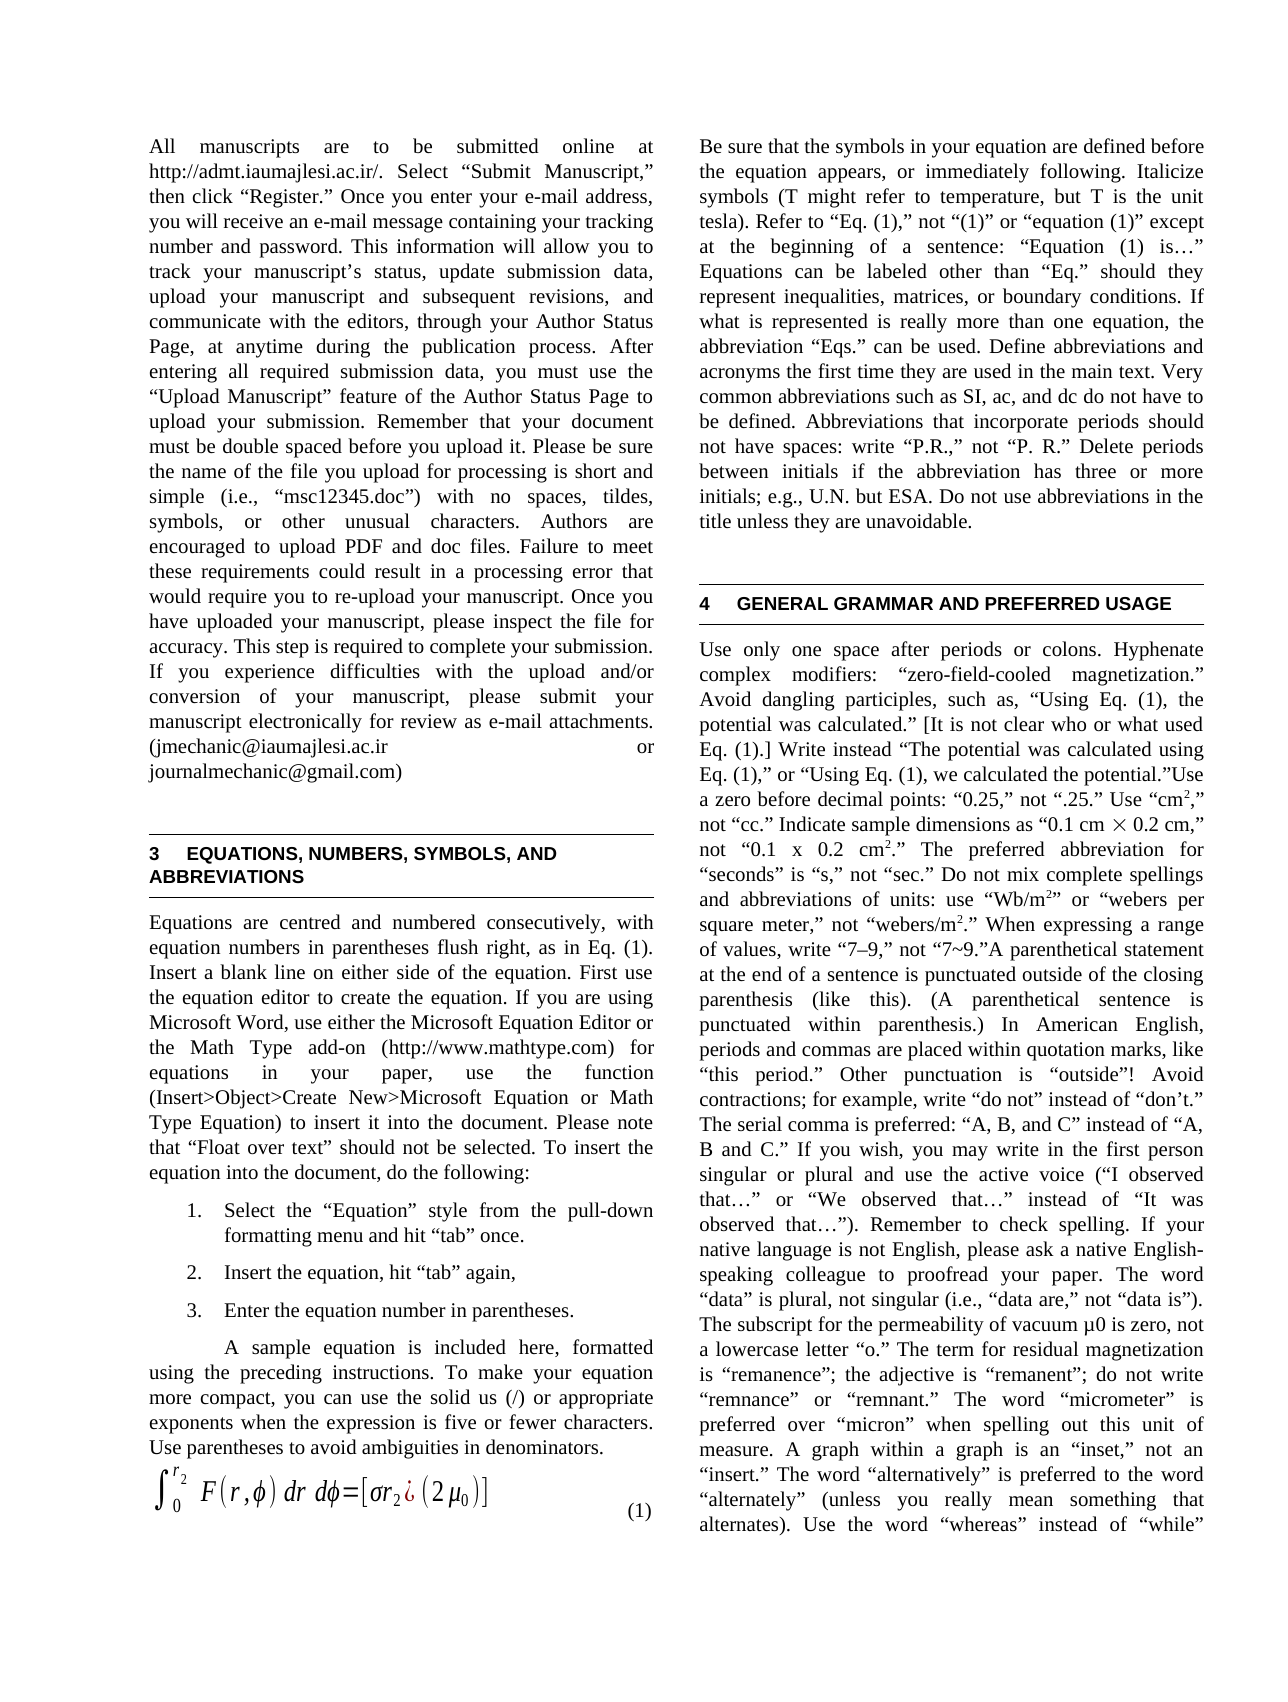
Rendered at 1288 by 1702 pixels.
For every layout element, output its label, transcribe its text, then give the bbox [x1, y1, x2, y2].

text (1) [149, 1459, 654, 1522]
text Equations are centred and numbered consecutively, with equation numbers in parentheses flush right, as in Eq. (1). Insert a blank line on either side of the equation. First use the equation editor to create the equation. If you are using Microsoft Word, use either the Microsoft Equation Editor or the Math Type add-on (http://www.mathtype.com) for equations in your paper, use the function (Insert>Object>Create New>Microsoft Equation or Math Type Equation) to insert it into the document. Please note that “Float over text” should not be selected. To insert the equation into the document, do the following: [149, 909, 654, 1184]
text All manuscripts are to be submitted online at http://admt.iaumajlesi.ac.ir/. Select “Submit Manuscript,” then click “Register.” Once you enter your e-mail address, you will receive an e-mail message containing your tracking number and password. This information will allow you to track your manuscript’s status, update submission data, upload your manuscript and subsequent revisions, and communicate with the editors, through your Author Status Page, at anytime during the publication process. After entering all required submission data, you must use the “Upload Manuscript” feature of the Author Status Page to upload your submission. Remember that your document must be double spaced before you upload it. Please be sure the name of the file you upload for processing is short and simple (i.e., “msc12345.doc”) with no spaces, tildes, symbols, or other unusual characters. Authors are encouraged to upload PDF and doc files. Failure to meet these requirements could result in a processing error that would require you to re-upload your manuscript. Once you have uploaded your manuscript, please inspect the file for accuracy. This step is required to complete your submission. If you experience difficulties with the upload and/or conversion of your manuscript, please submit your manuscript electronically for review as e-mail attachments. (jmechanic@iaumajlesi.ac.ir or journalmechanic@gmail.com) [149, 133, 654, 783]
text 4 General Grammar and Preferred Usage [699, 585, 1204, 624]
text Be sure that the symbols in your equation are defined before the equation appears, or immediately following. Italicize symbols (T might refer to temperature, but T is the unit tesla). Refer to “Eq. (1),” not “(1)” or “equation (1)” except at the beginning of a sentence: “Equation (1) is…” Equations can be labeled other than “Eq.” should they represent inequalities, matrices, or boundary conditions. If what is represented is really more than one equation, the abbreviation “Eqs.” can be used. Define abbreviations and acronyms the first time they are used in the main text. Very common abbreviations such as SI, ac, and dc do not have to be defined. Abbreviations that incorporate periods should not have spaces: write “P.R.,” not “P. R.” Delete periods between initials if the abbreviation has three or more initials; e.g., U.N. but ESA. Do not use abbreviations in the title unless they are unavoidable. [699, 133, 1204, 533]
list Insert the equation, hit “tab” again, [186, 1259, 654, 1284]
list Select the “Equation” style from the pull-down formatting menu and hit “tab” once. [186, 1197, 654, 1247]
text A sample equation is included here, formatted using the preceding instructions. To make your equation more compact, you can use the solid us (/) or appropriate exponents when the expression is five or fewer characters. Use parentheses to avoid ambiguities in denominators. [149, 1334, 654, 1459]
list Enter the equation number in parentheses. [186, 1297, 654, 1322]
text 3 Equations, Numbers, Symbols, and Abbreviations [149, 835, 654, 897]
